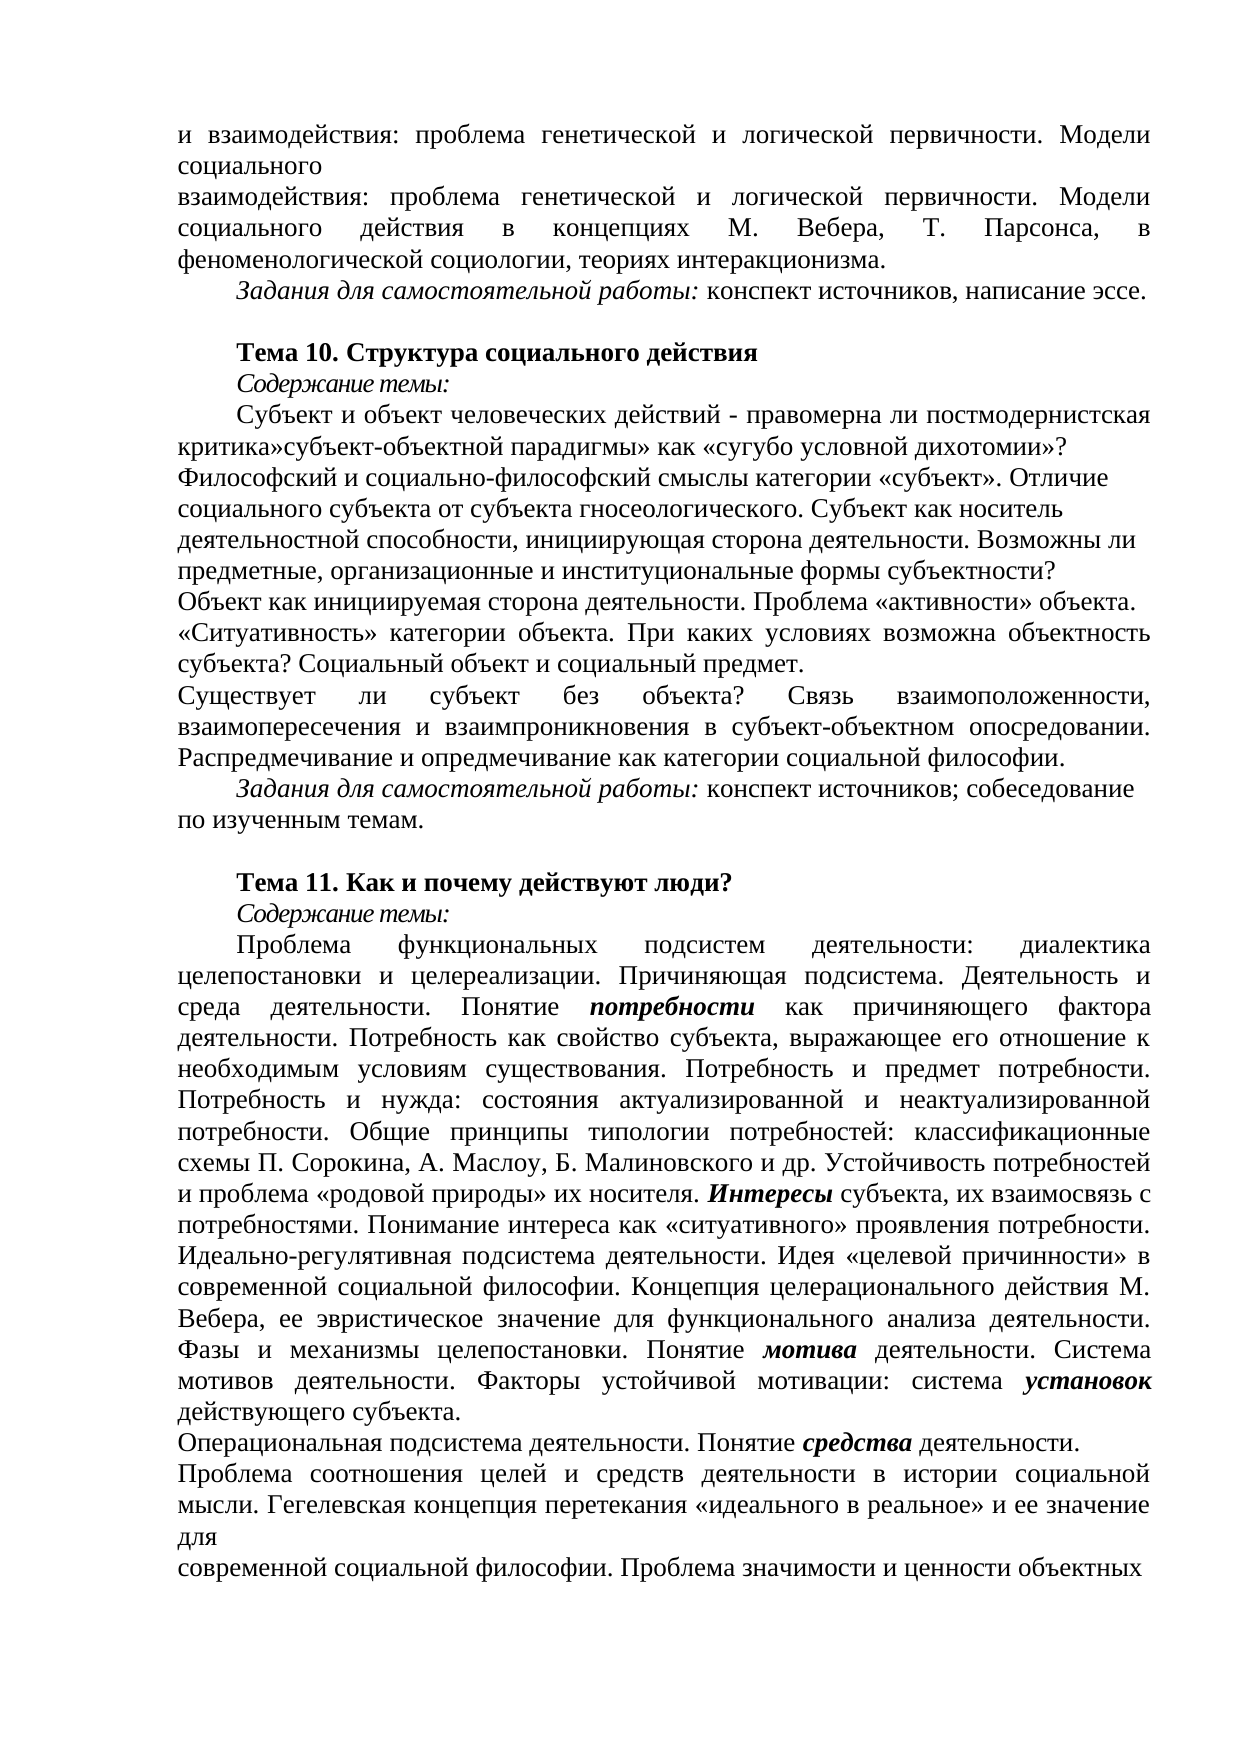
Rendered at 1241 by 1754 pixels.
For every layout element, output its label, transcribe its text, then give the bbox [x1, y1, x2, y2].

text Операциональная подсистема деятельности. Понятие средства деятельности. [177, 1426, 1152, 1457]
text Субъект и объект человеческих действий - правомерна ли постмодернистская критика»субъект-объектной парадигмы» как «сугубо условной дихотомии»? [177, 398, 1152, 461]
text Философский и социально-философский смыслы категории «субъект». Отличие [177, 461, 1152, 492]
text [177, 118, 1152, 180]
text деятельностной способности, инициирующая сторона деятельности. Возможны ли [177, 523, 1152, 554]
text Задания для самостоятельной работы: конспект источников; собеседование по изученным темам. [177, 772, 1152, 834]
text «Ситуативность» категории объекта. При каких условиях возможна объектность субъекта? Социальный объект и социальный предмет. [177, 616, 1152, 679]
text предметные, организационные и институциональные формы субъектности? [177, 554, 1152, 585]
text Проблема соотношения целей и средств деятельности в истории социальной мысли. Гегелевская концепция перетекания «идеального в реальное» и ее значение для [177, 1457, 1152, 1551]
text Тема 10. Структура социального действия [177, 336, 1154, 367]
text Содержание темы: [177, 897, 1152, 928]
text Задания для самостоятельной работы: конспект источников, написание эссе. [177, 274, 1152, 305]
text Объект как инициируемая сторона деятельности. Проблема «активности» объекта. [177, 585, 1152, 616]
text социального субъекта от субъекта гносеологического. Субъект как носитель [177, 492, 1152, 523]
text Существует ли субъект без объекта? Связь взаимоположенности, взаимопересечения и взаимпроникновения в субъект-объектном опосредовании. Распредмечивание и опредмечивание как категории социальной философии. [177, 679, 1152, 772]
text современной социальной философии. Проблема значимости и ценности объектных [177, 1551, 1152, 1582]
text Тема 11. Как и почему действуют люди? [177, 866, 1152, 897]
text Содержание темы: [177, 367, 1152, 398]
text Проблема функциональных подсистем деятельности: диалектика целепостановки и целереализации. Причиняющая подсистема. Деятельность и среда деятельности. Понятие потребности как причиняющего фактора деятельности. Потребность как свойство субъекта, выражающее его отношение к необходимым условиям существования. Потребность и предмет потребности. Потребность и нужда: состояния актуализированной и неактуализированной потребности. Общие принципы типологии потребностей: классификационные схемы П. Сорокина, А. Маслоу, Б. Малиновского и др. Устойчивость потребностей и проблема «родовой природы» их носителя. Интересы субъекта, их взаимосвязь с потребностями. Понимание интереса как «ситуативного» проявления потребности. Идеально-регулятивная подсистема деятельности. Идея «целевой причинности» в современной социальной философии. Концепция целерационального действия М. Вебера, ее эвристическое значение для функционального анализа деятельности. Фазы и механизмы целепостановки. Понятие мотива деятельности. Система мотивов деятельности. Факторы устойчивой мотивации: система установок действующего субъекта. [177, 928, 1152, 1426]
text взаимодействия: проблема генетической и логической первичности. Модели социального действия в концепциях М. Вебера, Т. Парсонса, в феноменологической социологии, теориях интеракционизма. [177, 180, 1152, 274]
